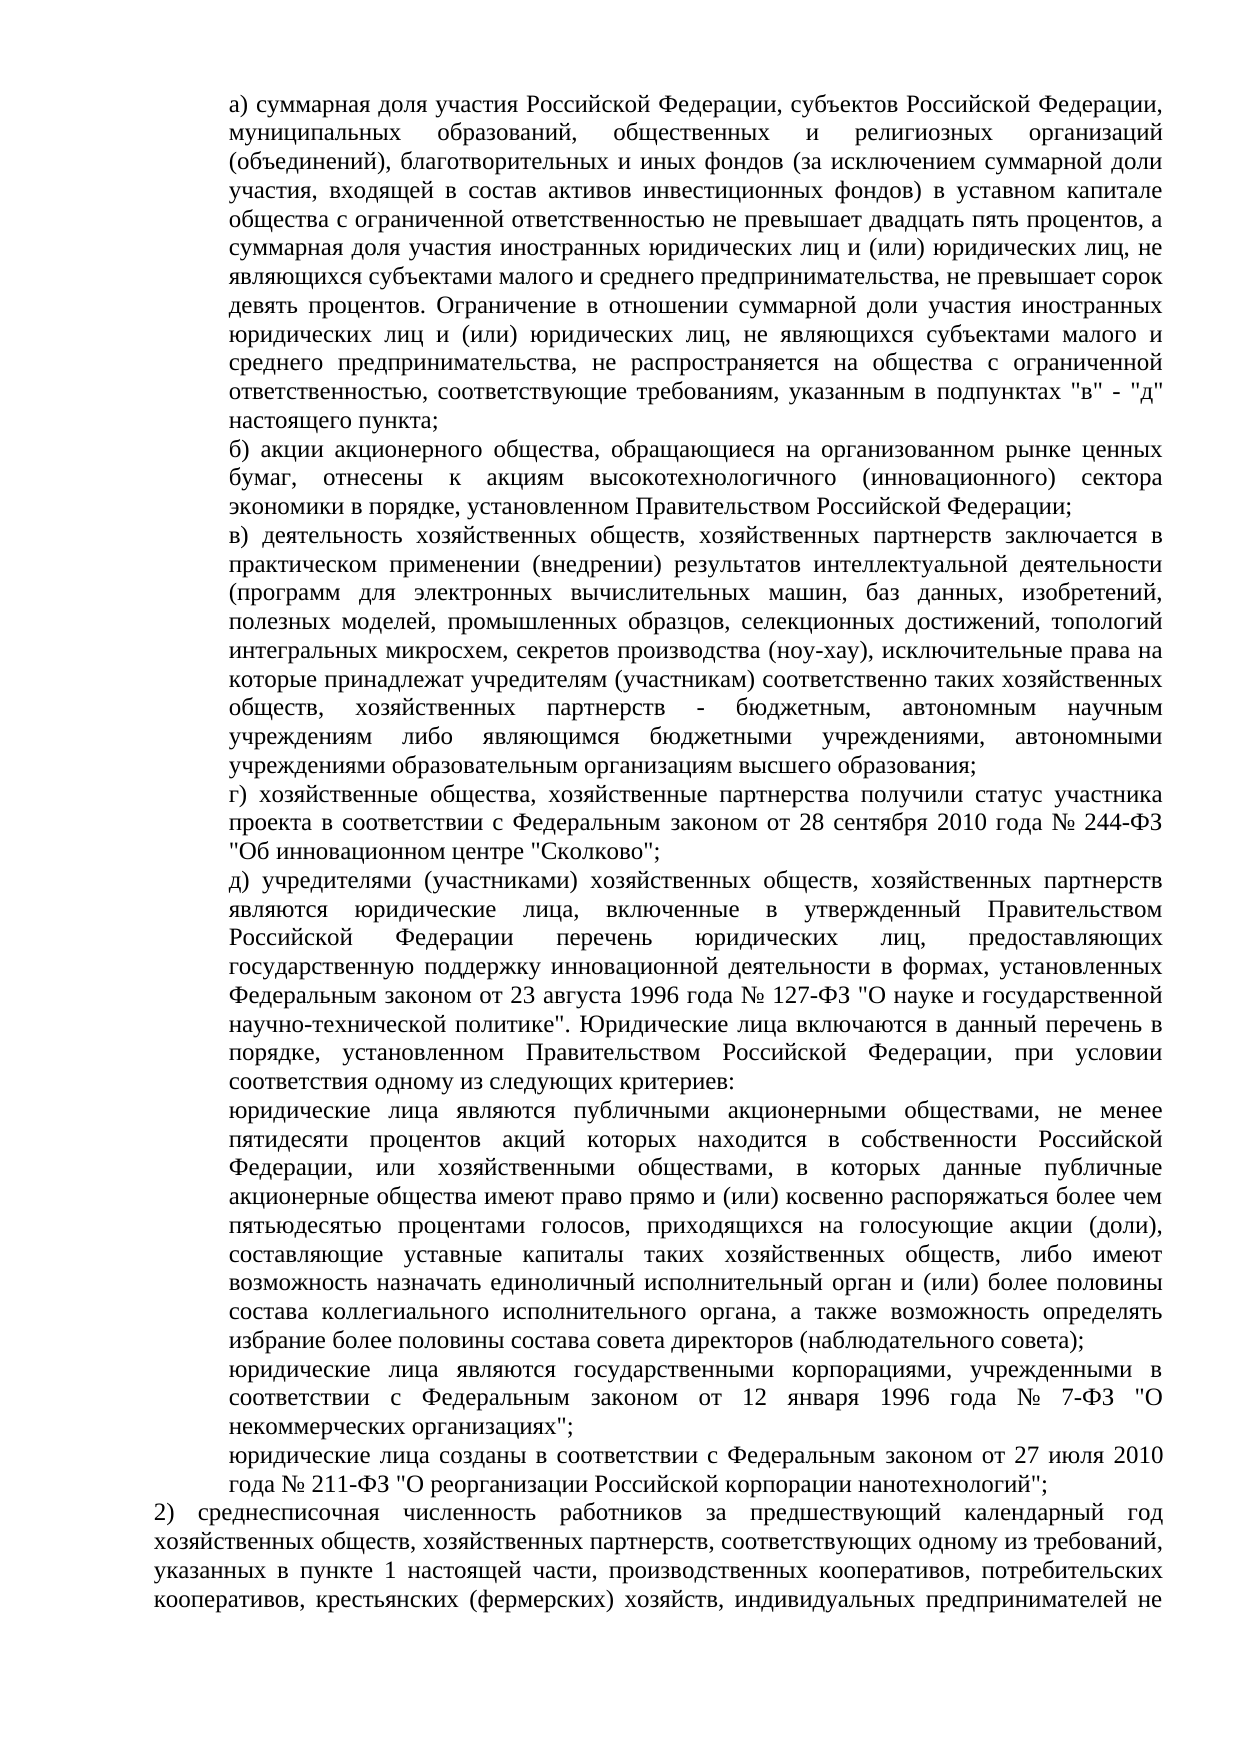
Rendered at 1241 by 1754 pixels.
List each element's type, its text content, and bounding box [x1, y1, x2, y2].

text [153, 1497, 1163, 1612]
text б) акции акционерного общества, обращающиеся на организованном рынке ценных бумаг, отнесены к акциям высокотехнологичного (инновационного) сектора экономики в порядке, установленном Правительством Российской Федерации; [228, 434, 1163, 520]
text д) учредителями (участниками) хозяйственных обществ, хозяйственных партнерств являются юридические лица, включенные в утвержденный Правительством Российской Федерации перечень юридических лиц, предоставляющих государственную поддержку инновационной деятельности в формах, установленных Федеральным законом от 23 августа 1996 года № 127-ФЗ "О науке и государственной научно-технической политике". Юридические лица включаются в данный перечень в порядке, установленном Правительством Российской Федерации, при условии соответствия одному из следующих критериев: [228, 865, 1163, 1095]
text юридические лица являются публичными акционерными обществами, не менее пятидесяти процентов акций которых находится в собственности Российской Федерации, или хозяйственными обществами, в которых данные публичные акционерные общества имеют право прямо и (или) косвенно распоряжаться более чем пятьюдесятью процентами голосов, приходящихся на голосующие акции (доли), составляющие уставные капиталы таких хозяйственных обществ, либо имеют возможность назначать единоличный исполнительный орган и (или) более половины состава коллегиального исполнительного органа, а также возможность определять избрание более половины состава совета директоров (наблюдательного совета); [228, 1095, 1163, 1354]
text в) деятельность хозяйственных обществ, хозяйственных партнерств заключается в практическом применении (внедрении) результатов интеллектуальной деятельности (программ для электронных вычислительных машин, баз данных, изобретений, полезных моделей, промышленных образцов, селекционных достижений, топологий интегральных микросхем, секретов производства (ноу-хау), исключительные права на которые принадлежат учредителям (участникам) соответственно таких хозяйственных обществ, хозяйственных партнерств - бюджетным, автономным научным учреждениям либо являющимся бюджетными учреждениями, автономными учреждениями образовательным организациям высшего образования; [228, 520, 1163, 779]
text юридические лица являются государственными корпорациями, учрежденными в соответствии с Федеральным законом от 12 января 1996 года № 7-ФЗ "О некоммерческих организациях"; [228, 1354, 1163, 1440]
text а) суммарная доля участия Российской Федерации, субъектов Российской Федерации, муниципальных образований, общественных и религиозных организаций (объединений), благотворительных и иных фондов (за исключением суммарной доли участия, входящей в состав активов инвестиционных фондов) в уставном капитале общества с ограниченной ответственностью не превышает двадцать пять процентов, а суммарная доля участия иностранных юридических лиц и (или) юридических лиц, не являющихся субъектами малого и среднего предпринимательства, не превышает сорок девять процентов. Ограничение в отношении суммарной доли участия иностранных юридических лиц и (или) юридических лиц, не являющихся субъектами малого и среднего предпринимательства, не распространяется на общества с ограниченной ответственностью, соответствующие требованиям, указанным в подпунктах "в" - "д" настоящего пункта; [228, 89, 1163, 434]
text юридические лица созданы в соответствии с Федеральным законом от 27 июля 2010 года № 211-ФЗ "О реорганизации Российской корпорации нанотехнологий"; [228, 1440, 1163, 1497]
text г) хозяйственные общества, хозяйственные партнерства получили статус участника проекта в соответствии с Федеральным законом от 28 сентября 2010 года № 244-ФЗ "Об инновационном центре "Сколково"; [228, 779, 1163, 865]
